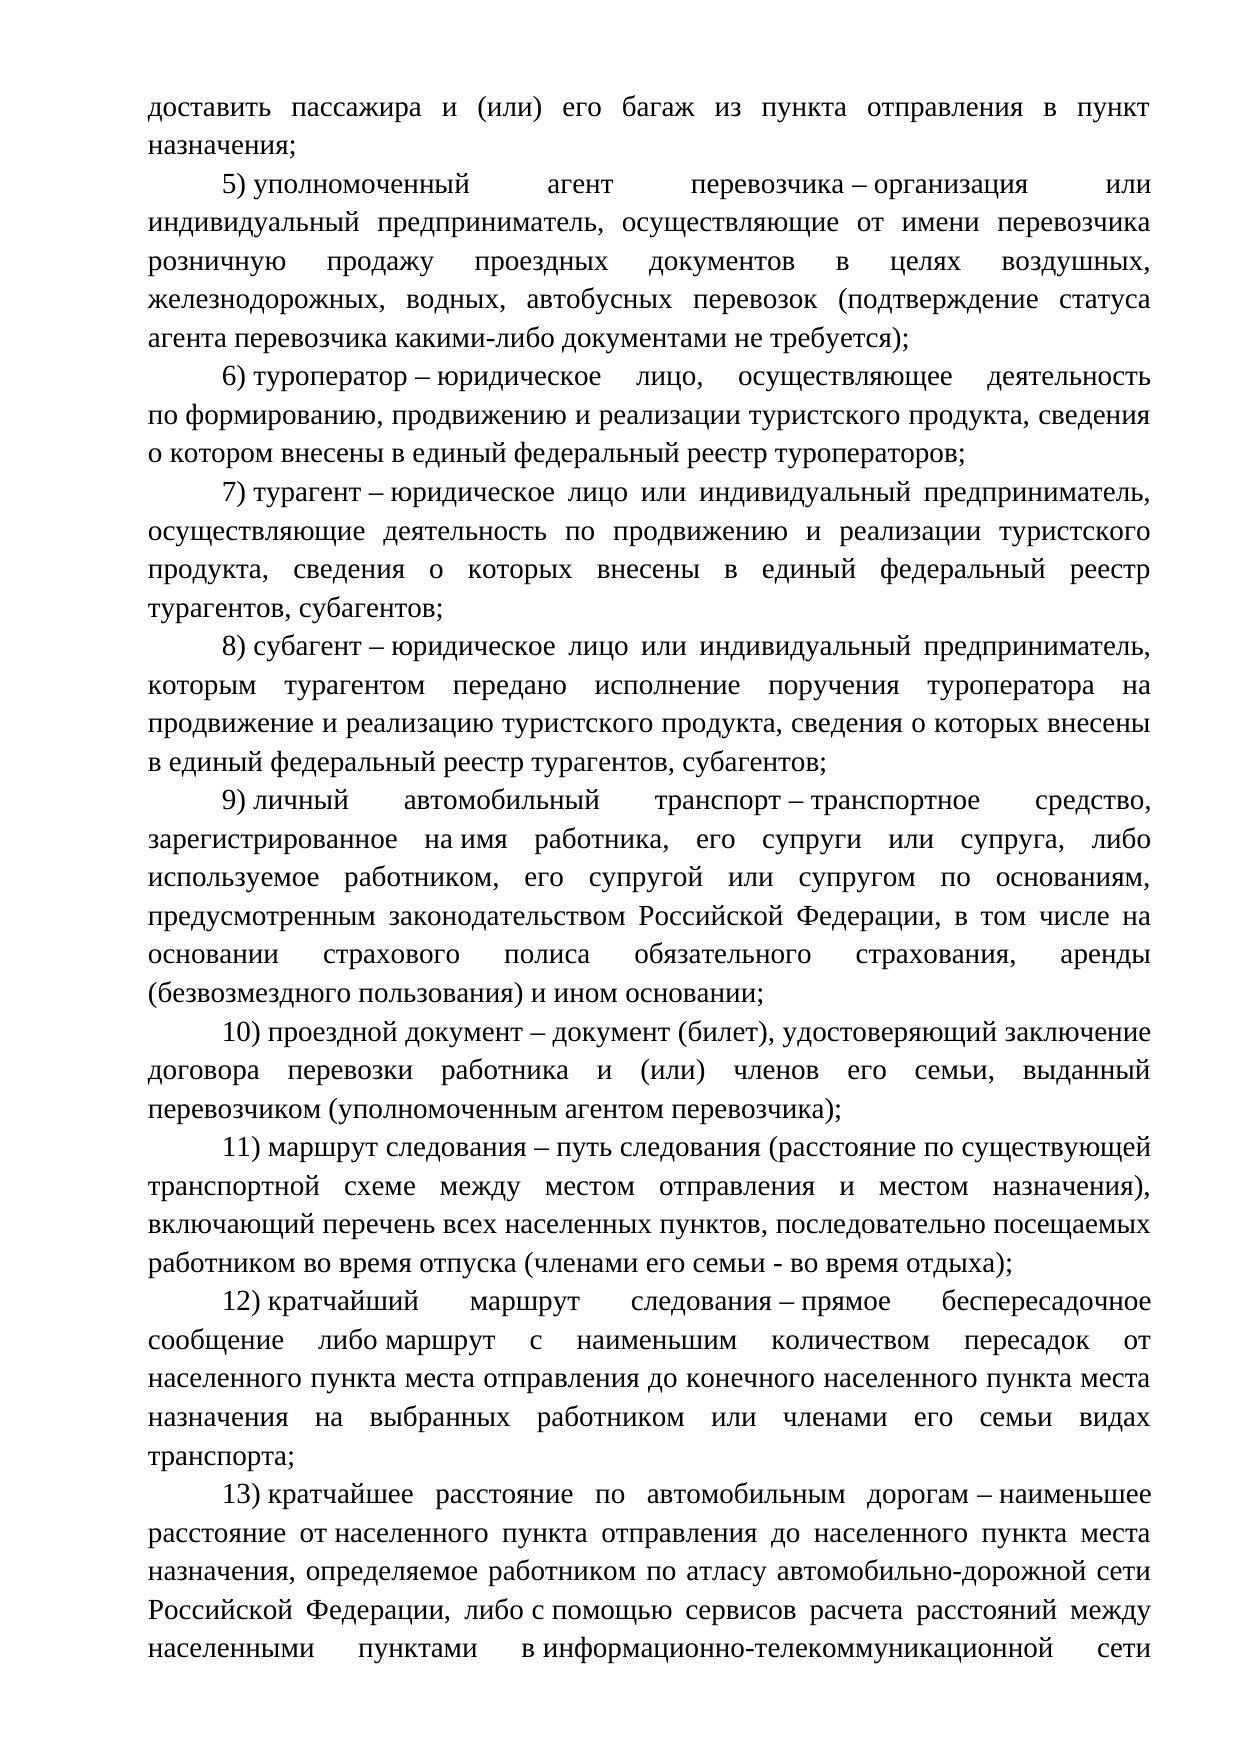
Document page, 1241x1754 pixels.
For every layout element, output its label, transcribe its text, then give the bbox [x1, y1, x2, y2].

text 10) проездной документ – документ (билет), удостоверяющий заключение договора перевозки работника и (или) членов его семьи, выданный перевозчиком (уполномоченным агентом перевозчика); [148, 1014, 1152, 1124]
text 5) уполномоченный агент перевозчика – организация или индивидуальный предприниматель, осуществляющие от имени перевозчика розничную продажу проездных документов в целях воздушных, железнодорожных, водных, автобусных перевозок (подтверждение статуса агента перевозчика какими-либо документами не требуется); [148, 166, 1152, 353]
text 6) туроператор – юридическое лицо, осуществляющее деятельность по формированию, продвижению и реализации туристского продукта, сведения о котором внесены в единый федеральный реестр туроператоров; [148, 358, 1152, 469]
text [148, 1476, 1152, 1664]
text 11) маршрут следования – путь следования (расстояние по существующей транспортной схеме между местом отправления и местом назначения), включающий перечень всех населенных пунктов, последовательно посещаемых работником во время отпуска (членами его семьи - во время отдыха); [148, 1129, 1152, 1278]
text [148, 89, 1152, 161]
text 9) личный автомобильный транспорт – транспортное средство, зарегистрированное на имя работника, его супруги или супруга, либо используемое работником, его супругой или супругом по основаниям, предусмотренным законодательством Российской Федерации, в том числе на основании страхового полиса обязательного страхования, аренды (безвозмездного пользования) и ином основании; [148, 782, 1152, 1009]
text 12) кратчайший маршрут следования – прямое беспересадочное сообщение либо маршрут с наименьшим количеством пересадок от населенного пункта места отправления до конечного населенного пункта места назначения на выбранных работником или членами его семьи видах транспорта; [148, 1283, 1152, 1471]
text 7) турагент – юридическое лицо или индивидуальный предприниматель, осуществляющие деятельность по продвижению и реализации туристского продукта, сведения о которых внесены в единый федеральный реестр турагентов, субагентов; [148, 474, 1152, 623]
text 8) субагент – юридическое лицо или индивидуальный предприниматель, которым турагентом передано исполнение поручения туроператора на продвижение и реализацию туристского продукта, сведения о которых внесены в единый федеральный реестр турагентов, субагентов; [148, 628, 1152, 777]
